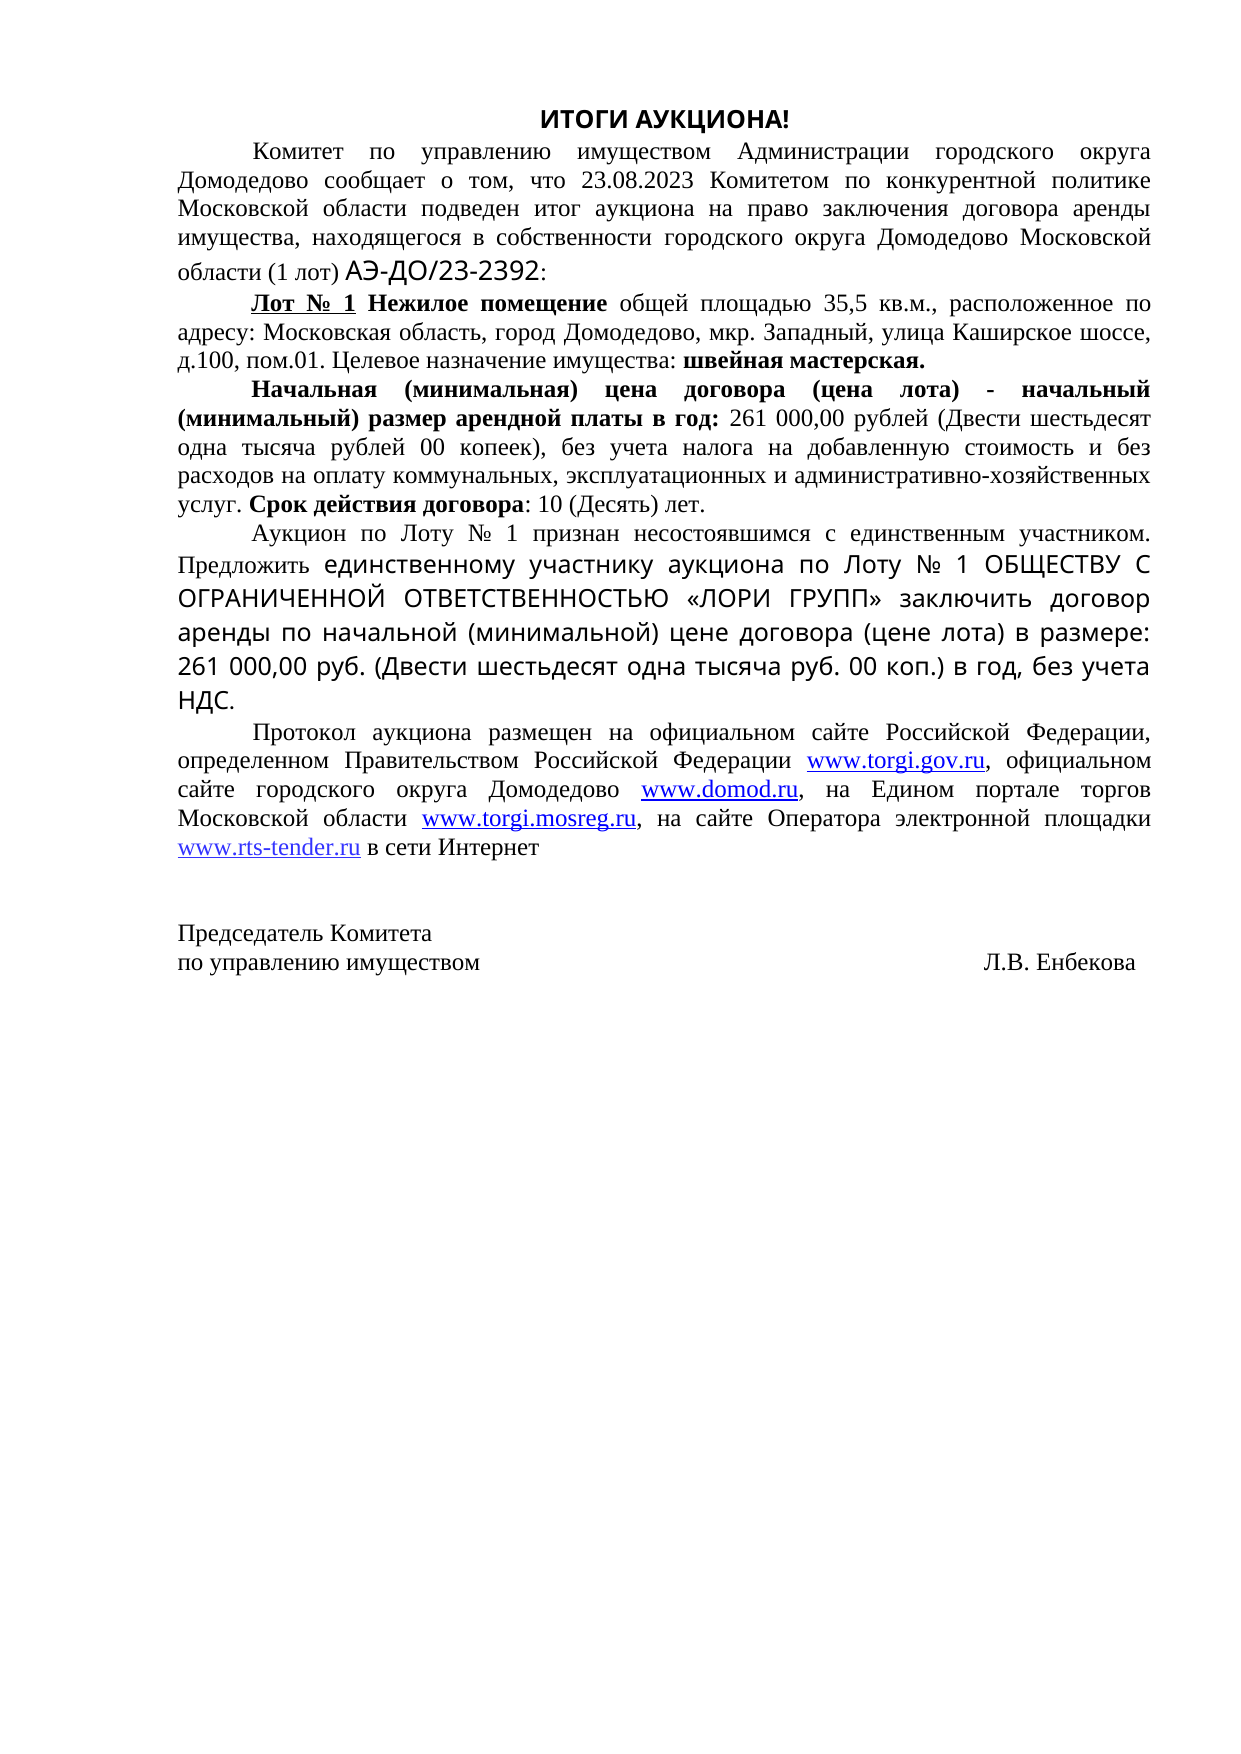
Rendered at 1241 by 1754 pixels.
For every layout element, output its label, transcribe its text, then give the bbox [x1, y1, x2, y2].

text Лот № 1 Нежилое помещение общей площадью 35,5 кв.м., расположенное по адресу: Московская область, город Домодедово, мкр. Западный, улица Каширское шоссе, д.100, пом.01. Целевое назначение имущества: швейная мастерская. [177, 288, 1152, 374]
subtitle ИТОГИ АУКЦИОНА! [177, 102, 1152, 136]
text Комитет по управлению имуществом Администрации городского округа Домодедово сообщает о том, что 23.08.2023 Комитетом по конкурентной политике Московской области подведен итог аукциона на право заключения договора аренды имущества, находящегося в собственности городского округа Домодедово Московской области (1 лот) АЭ-ДО/23-2392: [177, 136, 1152, 288]
text Председатель Комитета [177, 918, 1152, 947]
text Начальная (минимальная) цена договора (цена лота) - начальный (минимальный) размер арендной платы в год: 261 000,00 рублей (Двести шестьдесят одна тысяча рублей 00 копеек), без учета налога на добавленную стоимость и без расходов на оплату коммунальных, эксплуатационных и административно-хозяйственных услуг. Срок действия договора: 10 (Десять) лет. [177, 374, 1152, 518]
text Аукцион по Лоту № 1 признан несостоявшимся с единственным участником. Предложить единственному участнику аукциона по Лоту № 1 ОБЩЕСТВУ С ОГРАНИЧЕННОЙ ОТВЕТСТВЕННОСТЬЮ «ЛОРИ ГРУПП» заключить договор аренды по начальной (минимальной) цене договора (цене лота) в размере: 261 000,00 руб. (Двести шестьдесят одна тысяча руб. 00 коп.) в год, без учета НДС. [177, 518, 1152, 717]
text Протокол аукциона размещен на официальном сайте Российской Федерации, определенном Правительством Российской Федерации www.torgi.gov.ru, официальном сайте городского округа Домодедово www.domod.ru, на Едином портале торгов Московской области www.torgi.mosreg.ru, на сайте Оператора электронной площадки www.rts-tender.ru в сети Интернет [177, 717, 1152, 861]
text по управлению имуществом Л.В. Енбекова [177, 947, 1152, 976]
